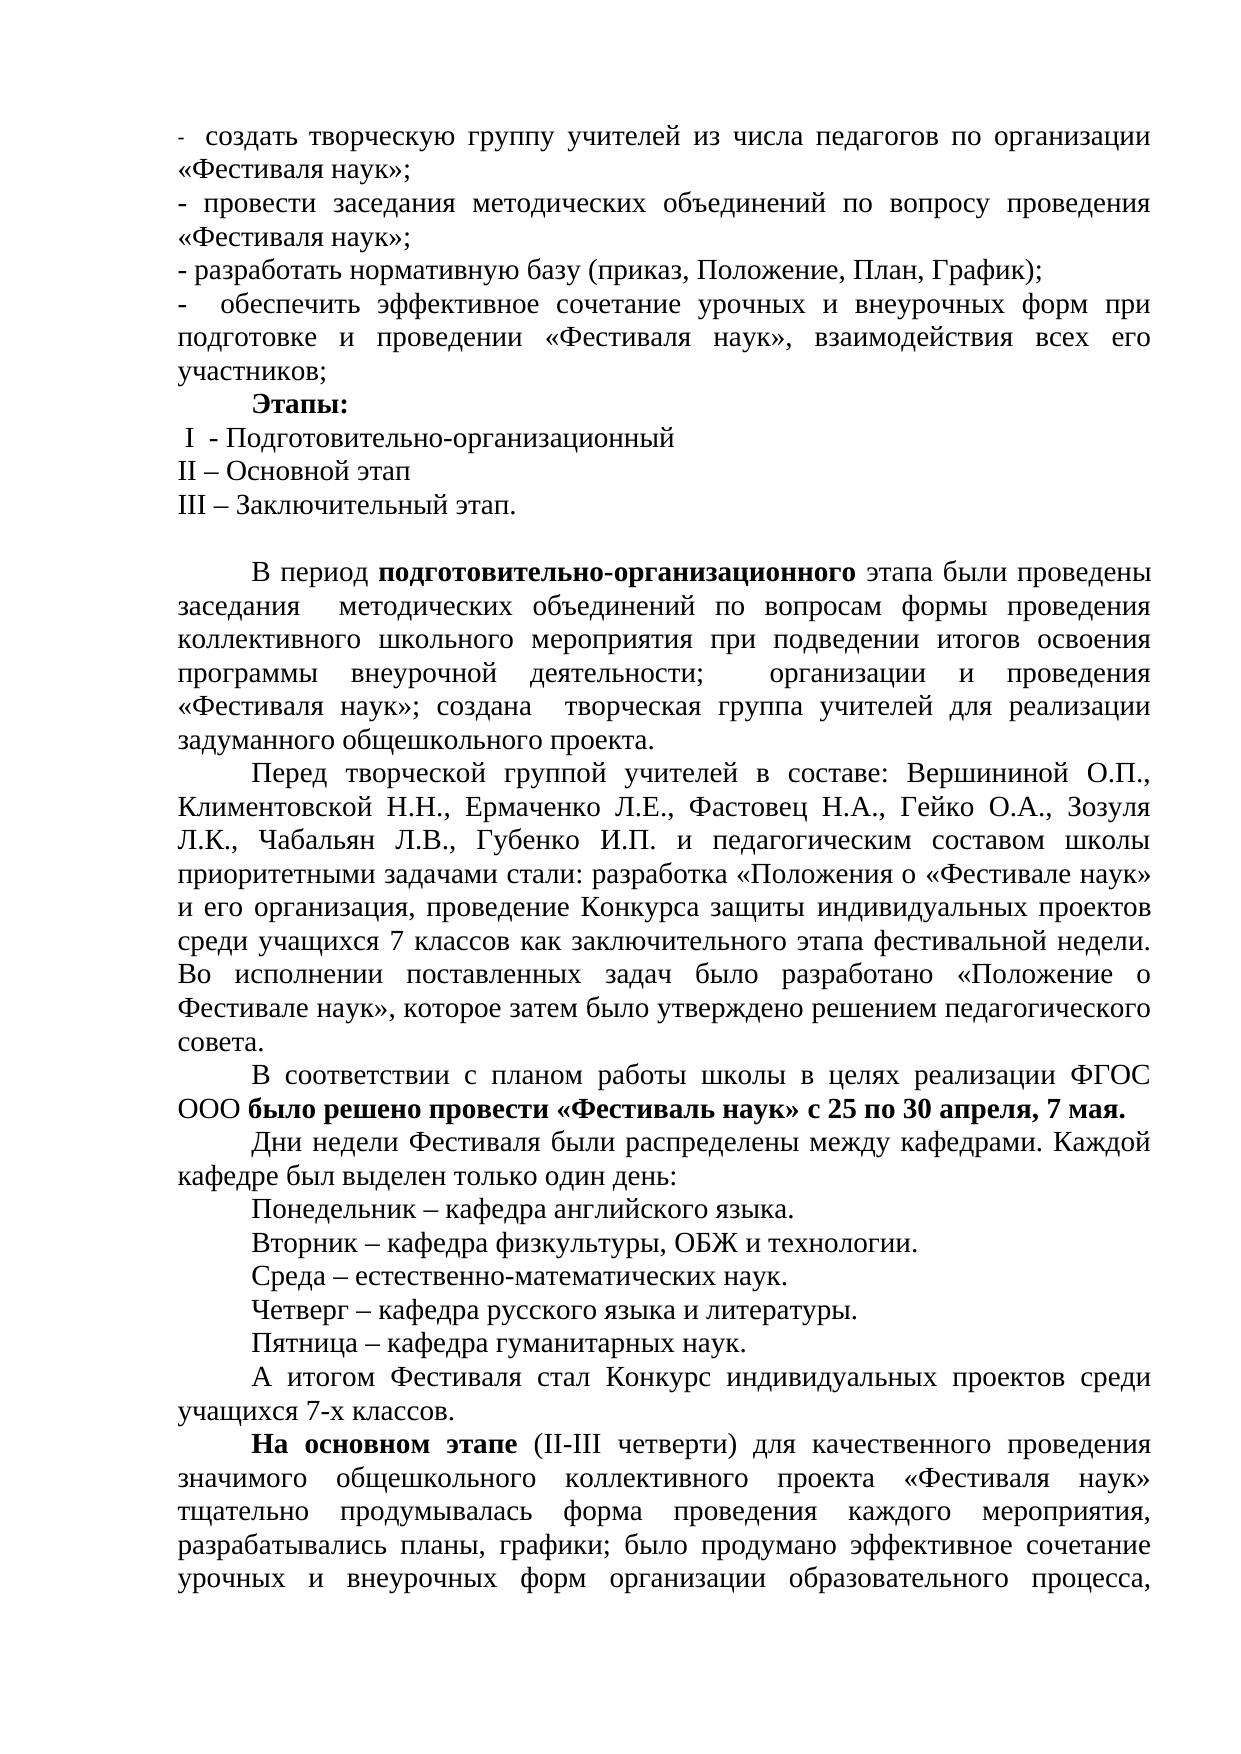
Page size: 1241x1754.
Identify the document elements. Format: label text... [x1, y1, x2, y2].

text I - Подготовительно-организационный [177, 420, 1152, 453]
text А итогом Фестиваля стал Конкурс индивидуальных проектов среди учащихся 7-х классов. [177, 1359, 1152, 1426]
text - разработать нормативную базу (приказ, Положение, План, График); [177, 252, 1152, 286]
text Пятница – кафедра гуманитарных наук. [177, 1326, 1152, 1359]
text Среда – естественно-математических наук. [177, 1258, 1152, 1292]
text - провести заседания методических объединений по вопросу проведения «Фестиваля наук»; [177, 185, 1152, 252]
text Дни недели Фестиваля были распределены между кафедрами. Каждой кафедре был выделен только один день: [177, 1124, 1152, 1191]
text III – Заключительный этап. [177, 487, 1152, 521]
text В период подготовительно-организационного этапа были проведены заседания методических объединений по вопросам формы проведения коллективного школьного мероприятия при подведении итогов освоения программы внеурочной деятельности; организации и проведения «Фестиваля наук»; создана творческая группа учителей для реализации задуманного общешкольного проекта. [177, 554, 1152, 755]
text Вторник – кафедра физкультуры, ОБЖ и технологии. [177, 1225, 1152, 1258]
text II – Основной этап [177, 453, 1152, 487]
text - обеспечить эффективное сочетание урочных и внеурочных форм при подготовке и проведении «Фестиваля наук», взаимодействия всех его участников; [177, 286, 1152, 386]
text Понедельник – кафедра английского языка. [177, 1191, 1152, 1225]
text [177, 1426, 1152, 1594]
text Этапы: [177, 386, 1152, 420]
text Четверг – кафедра русского языка и литературы. [177, 1292, 1152, 1326]
text В соответствии с планом работы школы в целях реализации ФГОС ООО было решено провести «Фестиваль наук» с 25 по 30 апреля, 7 мая. [177, 1057, 1152, 1124]
text - создать творческую группу учителей из числа педагогов по организации «Фестиваля наук»; [177, 118, 1152, 185]
text Перед творческой группой учителей в составе: Вершининой О.П., Климентовской Н.Н., Ермаченко Л.Е., Фастовец Н.А., Гейко О.А., Зозуля Л.К., Чабальян Л.В., Губенко И.П. и педагогическим составом школы приоритетными задачами стали: разработка «Положения о «Фестивале наук» и его организация, проведение Конкурса защиты индивидуальных проектов среди учащихся 7 классов как заключительного этапа фестивальной недели. Во исполнении поставленных задач было разработано «Положение о Фестивале наук», которое затем было утверждено решением педагогического совета. [177, 755, 1152, 1057]
